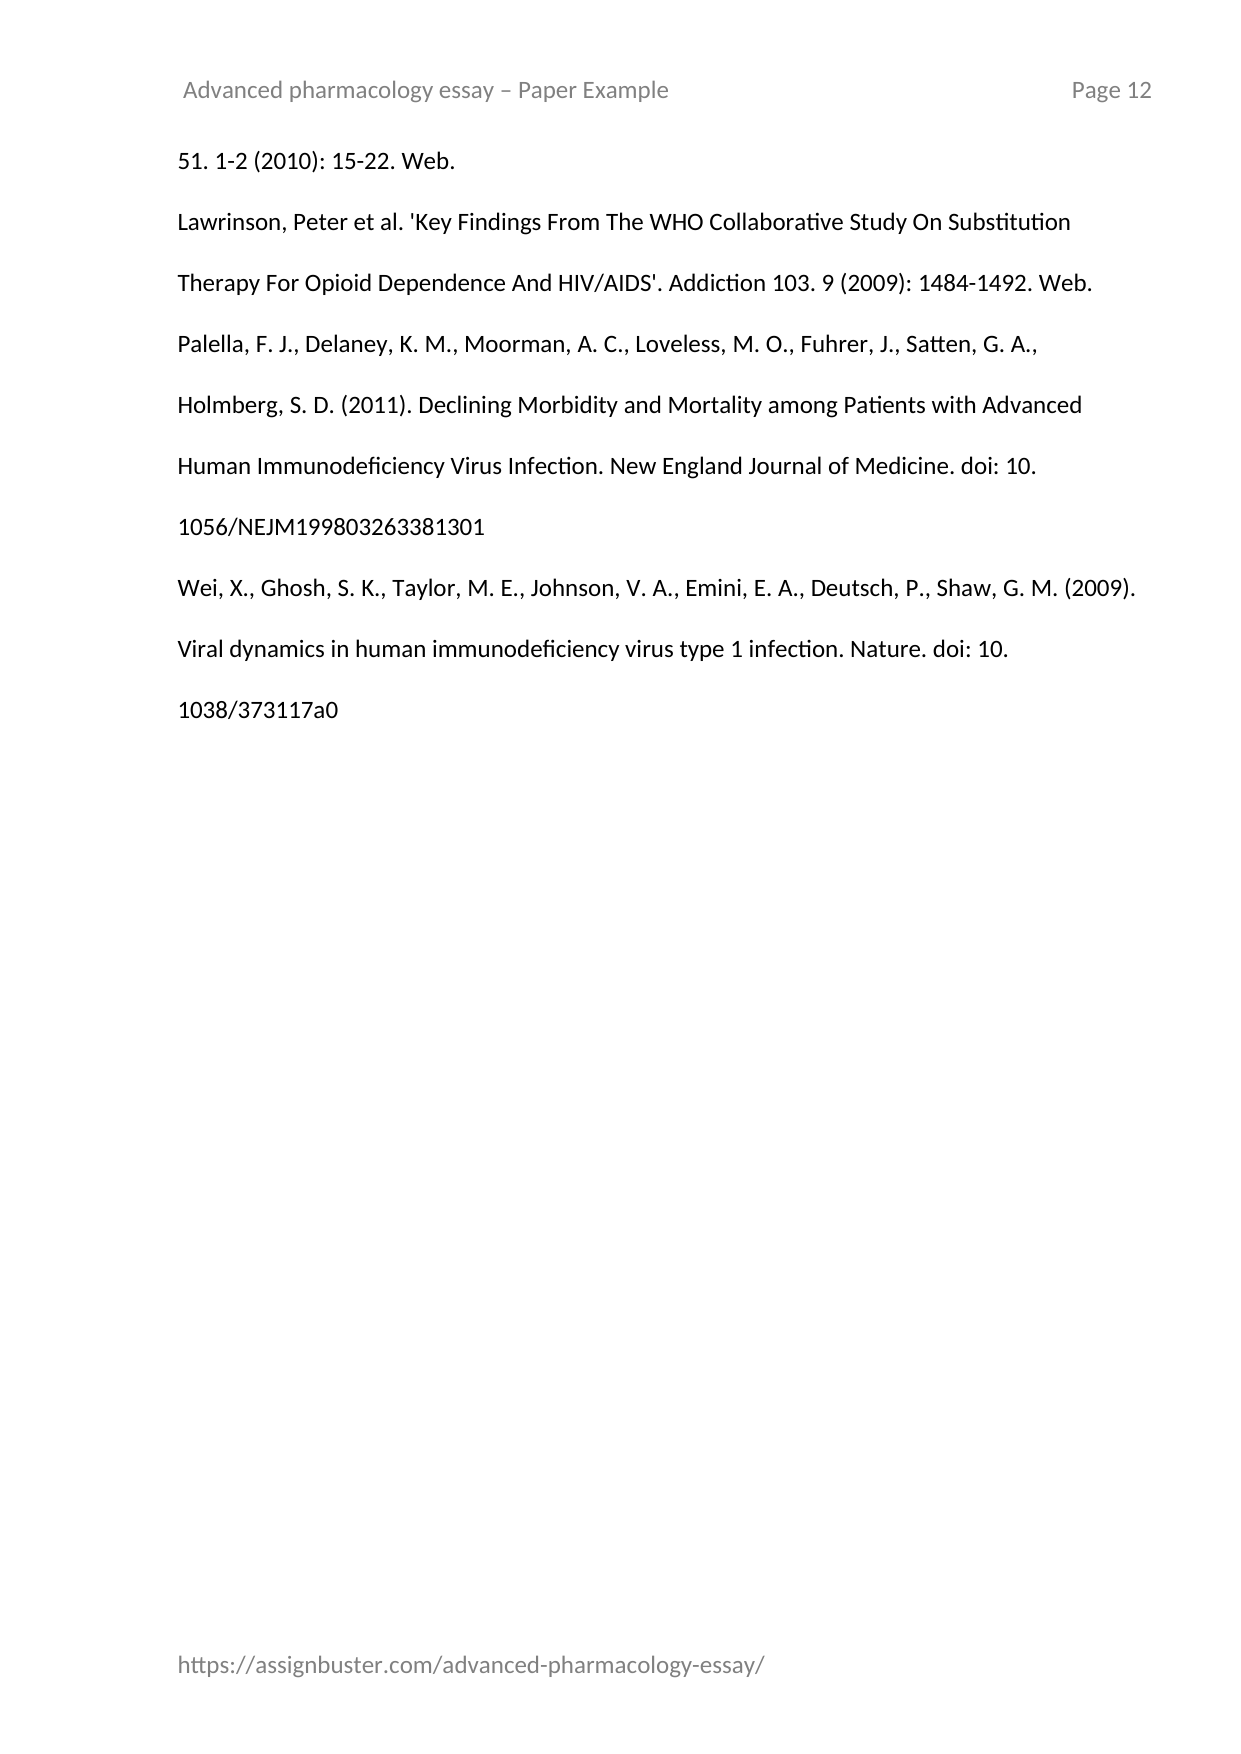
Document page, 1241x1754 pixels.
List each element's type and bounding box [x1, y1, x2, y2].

text [177, 145, 1152, 725]
